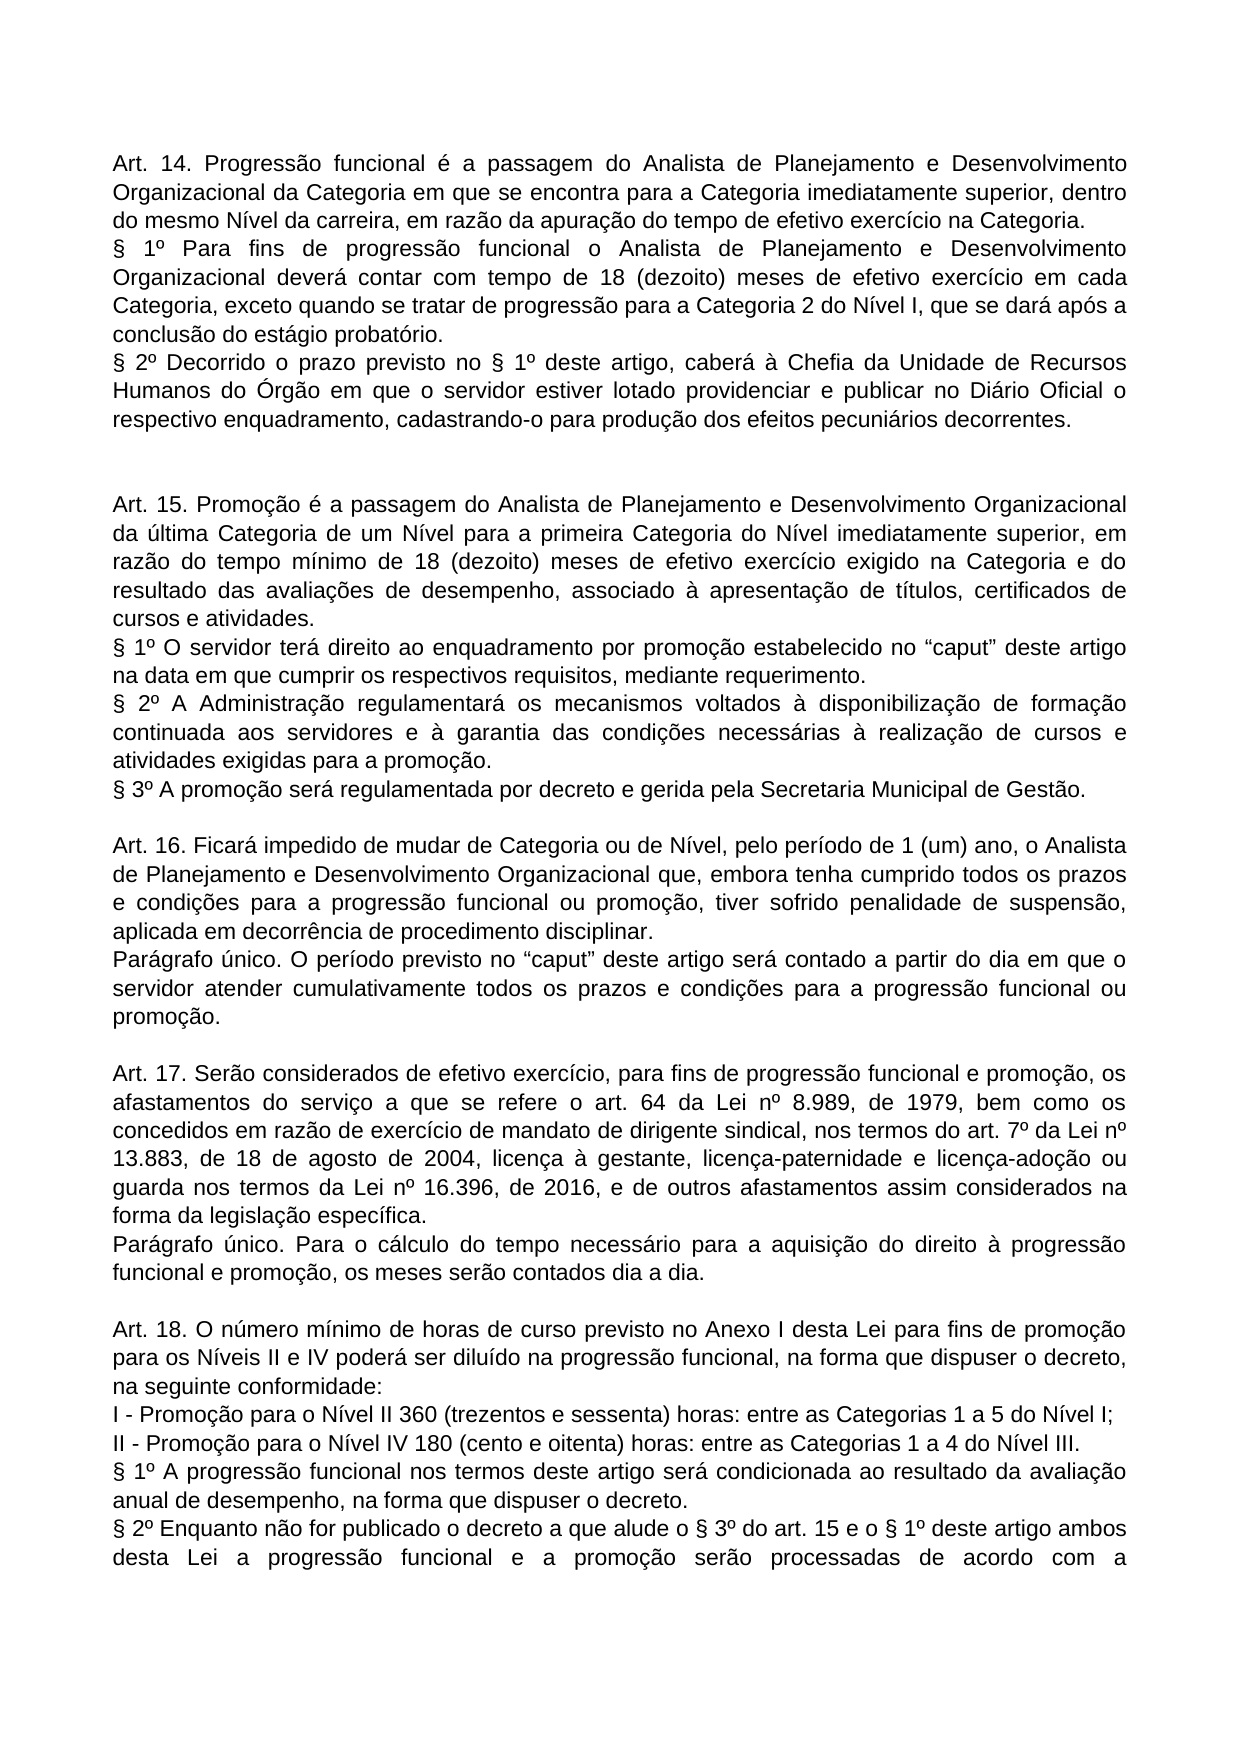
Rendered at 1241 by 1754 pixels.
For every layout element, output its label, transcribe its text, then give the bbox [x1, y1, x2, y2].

text Parágrafo único. O período previsto no “caput” deste artigo será contado a partir do dia em que o servidor atender cumulativamente todos os prazos e condições para a progressão funcional ou promoção. [112, 946, 1128, 1029]
text § 1º O servidor terá direito ao enquadramento por promoção estabelecido no “caput” deste artigo na data em que cumprir os respectivos requisitos, mediante requerimento. [112, 633, 1128, 688]
text § 2º Decorrido o prazo previsto no § 1º deste artigo, caberá à Chefia da Unidade de Recursos Humanos do Órgão em que o servidor estiver lotado providenciar e publicar no Diário Oficial o respectivo enquadramento, cadastrando-o para produção dos efeitos pecuniários decorrentes. [112, 349, 1128, 432]
text Art. 14. Progressão funcional é a passagem do Analista de Planejamento e Desenvolvimento Organizacional da Categoria em que se encontra para a Categoria imediatamente superior, dentro do mesmo Nível da carreira, em razão da apuração do tempo de efetivo exercício na Categoria. [112, 150, 1128, 233]
text Art. 15. Promoção é a passagem do Analista de Planejamento e Desenvolvimento Organizacional da última Categoria de um Nível para a primeira Categoria do Nível imediatamente superior, em razão do tempo mínimo de 18 (dezoito) meses de efetivo exercício exigido na Categoria e do resultado das avaliações de desempenho, associado à apresentação de títulos, certificados de cursos e atividades. [112, 491, 1128, 631]
text I - Promoção para o Nível II 360 (trezentos e sessenta) horas: entre as Categorias 1 a 5 do Nível I; [112, 1401, 1128, 1428]
text Art. 18. O número mínimo de horas de curso previsto no Anexo I desta Lei para fins de promoção para os Níveis II e IV poderá ser diluído na progressão funcional, na forma que dispuser o decreto, na seguinte conformidade: [112, 1316, 1128, 1399]
text § 2º A Administração regulamentará os mecanismos voltados à disponibilização de formação continuada aos servidores e à garantia das condições necessárias à realização de cursos e atividades exigidas para a promoção. [112, 690, 1128, 773]
text II - Promoção para o Nível IV 180 (cento e oitenta) horas: entre as Categorias 1 a 4 do Nível III. [112, 1430, 1128, 1456]
text § 1º A progressão funcional nos termos deste artigo será condicionada ao resultado da avaliação anual de desempenho, na forma que dispuser o decreto. [112, 1458, 1128, 1513]
text § 3º A promoção será regulamentada por decreto e gerida pela Secretaria Municipal de Gestão. [112, 776, 1128, 802]
text Art. 16. Ficará impedido de mudar de Categoria ou de Nível, pelo período de 1 (um) ano, o Analista de Planejamento e Desenvolvimento Organizacional que, embora tenha cumprido todos os prazos e condições para a progressão funcional ou promoção, tiver sofrido penalidade de suspensão, aplicada em decorrência de procedimento disciplinar. [112, 832, 1128, 944]
text Parágrafo único. Para o cálculo do tempo necessário para a aquisição do direito à progressão funcional e promoção, os meses serão contados dia a dia. [112, 1231, 1128, 1285]
text § 1º Para fins de progressão funcional o Analista de Planejamento e Desenvolvimento Organizacional deverá contar com tempo de 18 (dezoito) meses de efetivo exercício em cada Categoria, exceto quando se tratar de progressão para a Categoria 2 do Nível I, que se dará após a conclusão do estágio probatório. [112, 235, 1128, 347]
text Art. 17. Serão considerados de efetivo exercício, para fins de progressão funcional e promoção, os afastamentos do serviço a que se refere o art. 64 da Lei nº 8.989, de 1979, bem como os concedidos em razão de exercício de mandato de dirigente sindical, nos termos do art. 7º da Lei nº 13.883, de 18 de agosto de 2004, licença à gestante, licença-paternidade e licença-adoção ou guarda nos termos da Lei nº 16.396, de 2016, e de outros afastamentos assim considerados na forma da legislação específica. [112, 1060, 1128, 1228]
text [112, 1515, 1128, 1570]
